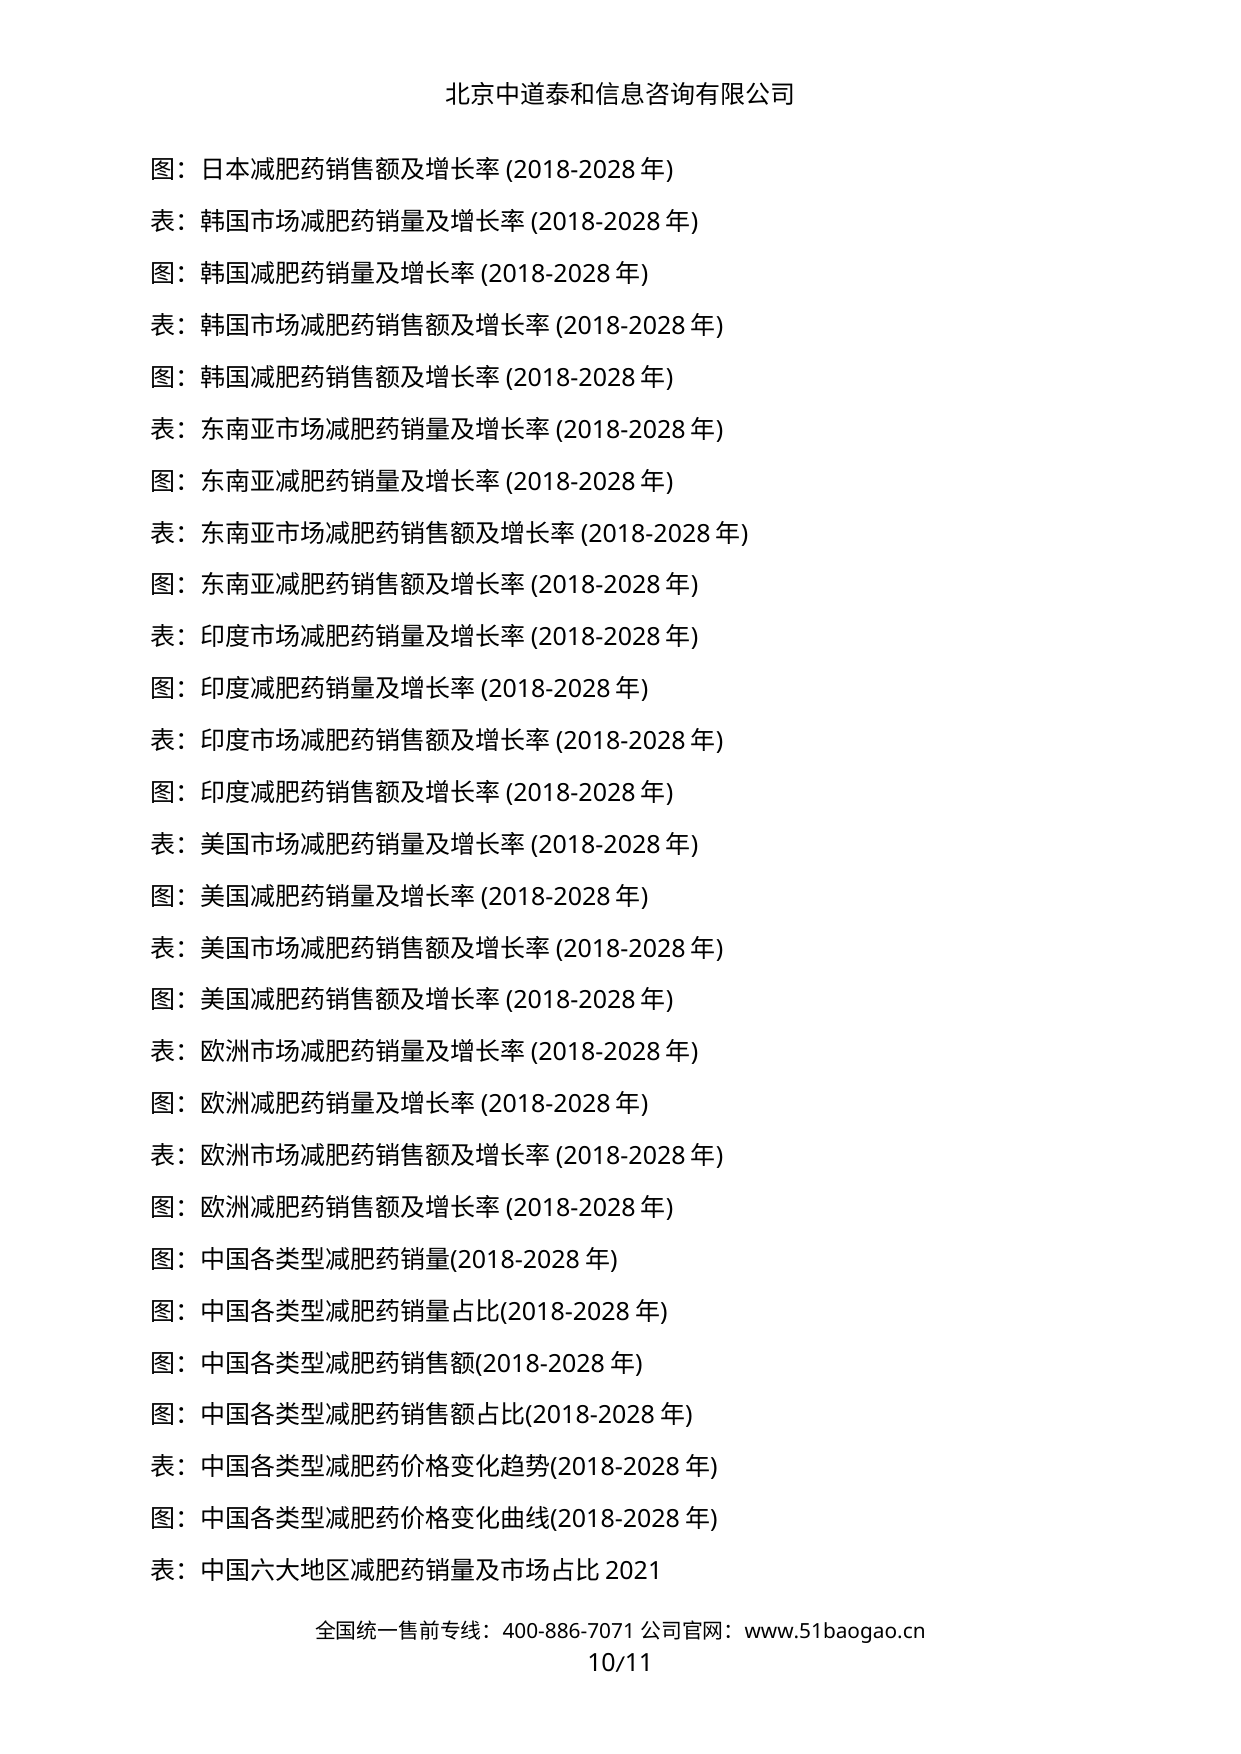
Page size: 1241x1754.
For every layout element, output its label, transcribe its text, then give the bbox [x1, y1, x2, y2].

text 图：中国各类型减肥药销量(2018-2028年) [150, 1239, 1090, 1276]
text 图：东南亚减肥药销量及增长率 (2018-2028年) [150, 461, 1090, 497]
text 表：欧洲市场减肥药销售额及增长率 (2018-2028年) [150, 1136, 1090, 1172]
text 表：印度市场减肥药销量及增长率 (2018-2028年) [150, 617, 1090, 653]
text 图：东南亚减肥药销售额及增长率 (2018-2028年) [150, 565, 1090, 601]
text 表：中国各类型减肥药价格变化趋势(2018-2028年) [150, 1447, 1090, 1483]
text 图：韩国减肥药销售额及增长率 (2018-2028年) [150, 357, 1090, 394]
text 表：中国六大地区减肥药销量及市场占比2021 [150, 1551, 1090, 1587]
text 表：印度市场减肥药销售额及增长率 (2018-2028年) [150, 721, 1090, 757]
text 图：中国各类型减肥药销售额(2018-2028年) [150, 1343, 1090, 1379]
text 图：韩国减肥药销量及增长率 (2018-2028年) [150, 254, 1090, 290]
text 图：欧洲减肥药销售额及增长率 (2018-2028年) [150, 1187, 1090, 1224]
text 图：日本减肥药销售额及增长率 (2018-2028年) [150, 150, 1090, 186]
text 表：欧洲市场减肥药销量及增长率 (2018-2028年) [150, 1032, 1090, 1068]
text 图：美国减肥药销量及增长率 (2018-2028年) [150, 876, 1090, 912]
text 图：中国各类型减肥药价格变化曲线(2018-2028年) [150, 1499, 1090, 1535]
text 表：韩国市场减肥药销量及增长率 (2018-2028年) [150, 202, 1090, 238]
text 图：中国各类型减肥药销量占比(2018-2028年) [150, 1291, 1090, 1327]
text 图：欧洲减肥药销量及增长率 (2018-2028年) [150, 1084, 1090, 1120]
text 表：美国市场减肥药销售额及增长率 (2018-2028年) [150, 928, 1090, 964]
text 图：印度减肥药销量及增长率 (2018-2028年) [150, 669, 1090, 705]
text 图：中国各类型减肥药销售额占比(2018-2028年) [150, 1395, 1090, 1431]
text 表：韩国市场减肥药销售额及增长率 (2018-2028年) [150, 306, 1090, 342]
text 表：美国市场减肥药销量及增长率 (2018-2028年) [150, 824, 1090, 861]
text 图：美国减肥药销售额及增长率 (2018-2028年) [150, 980, 1090, 1016]
text 表：东南亚市场减肥药销售额及增长率 (2018-2028年) [150, 513, 1090, 549]
text 表：东南亚市场减肥药销量及增长率 (2018-2028年) [150, 409, 1090, 446]
text 图：印度减肥药销售额及增长率 (2018-2028年) [150, 772, 1090, 809]
